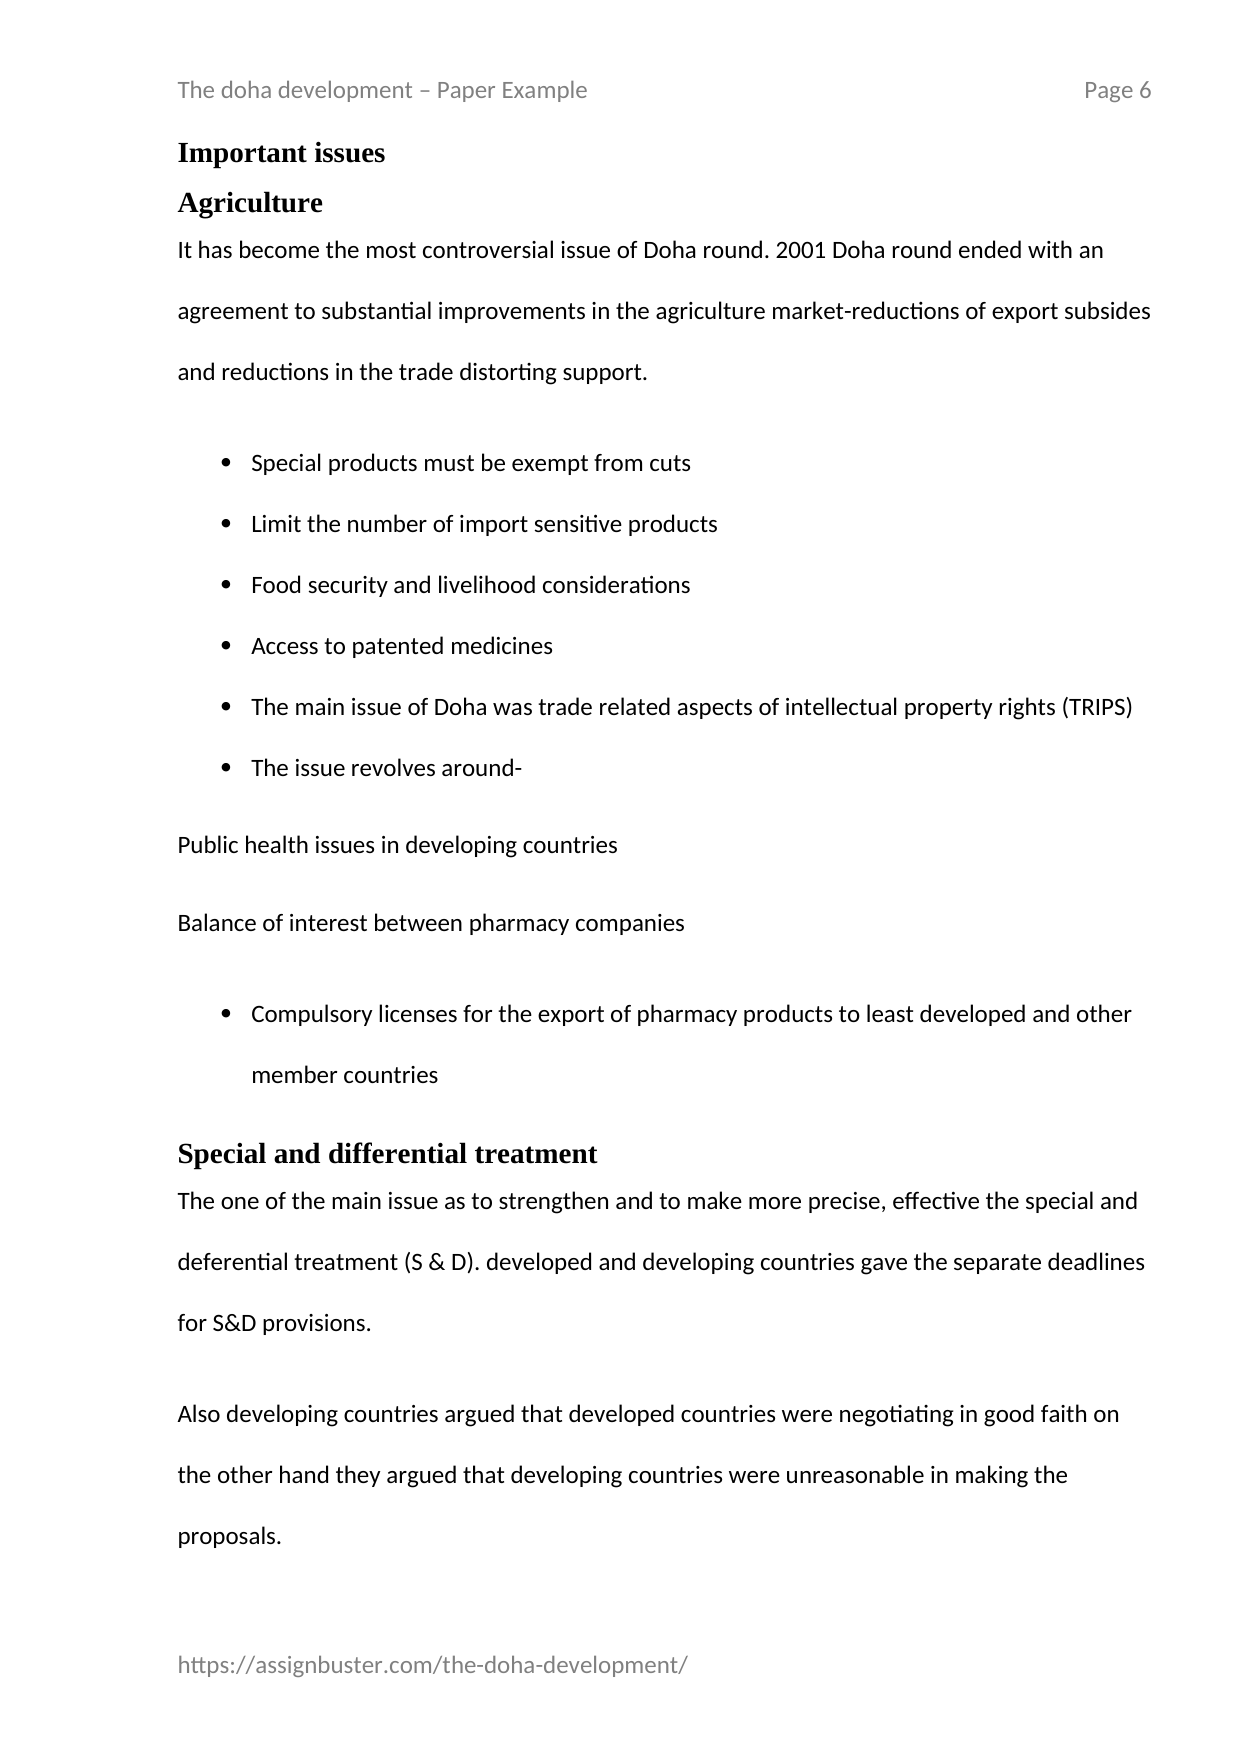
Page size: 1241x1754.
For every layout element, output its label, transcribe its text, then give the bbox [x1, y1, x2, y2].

subtitle Special and differential treatment [177, 1137, 1152, 1170]
text It has become the most controversial issue of Doha round. 2001 Doha round ended with an agreement to substantial improvements in the agriculture market-reductions of export subsides and reductions in the trade distorting support. [177, 234, 1152, 387]
subtitle Agriculture [177, 186, 1152, 219]
list Compulsory licenses for the export of pharmacy products to least developed and other member countries [222, 998, 1152, 1089]
text Also developing countries argued that developed countries were negotiating in good faith on the other hand they argued that developing countries were unreasonable in making the proposals. [177, 1398, 1152, 1551]
list Special products must be exempt from cuts [222, 447, 1152, 477]
subtitle Important issues [177, 135, 1152, 168]
text Balance of interest between pharmacy companies [177, 907, 1152, 938]
text Public health issues in developing countries [177, 830, 1152, 860]
list Access to patented medicines [222, 630, 1152, 660]
text The one of the main issue as to strengthen and to make more precise, effective the special and deferential treatment (S & D). developed and developing countries gave the separate deadlines for S&D provisions. [177, 1185, 1152, 1338]
list Limit the number of import sensitive products [222, 508, 1152, 538]
list The main issue of Doha was trade related aspects of intellectual property rights (TRIPS) [222, 691, 1152, 721]
list The issue revolves around- [222, 752, 1152, 782]
list Food security and livelihood considerations [222, 569, 1152, 599]
